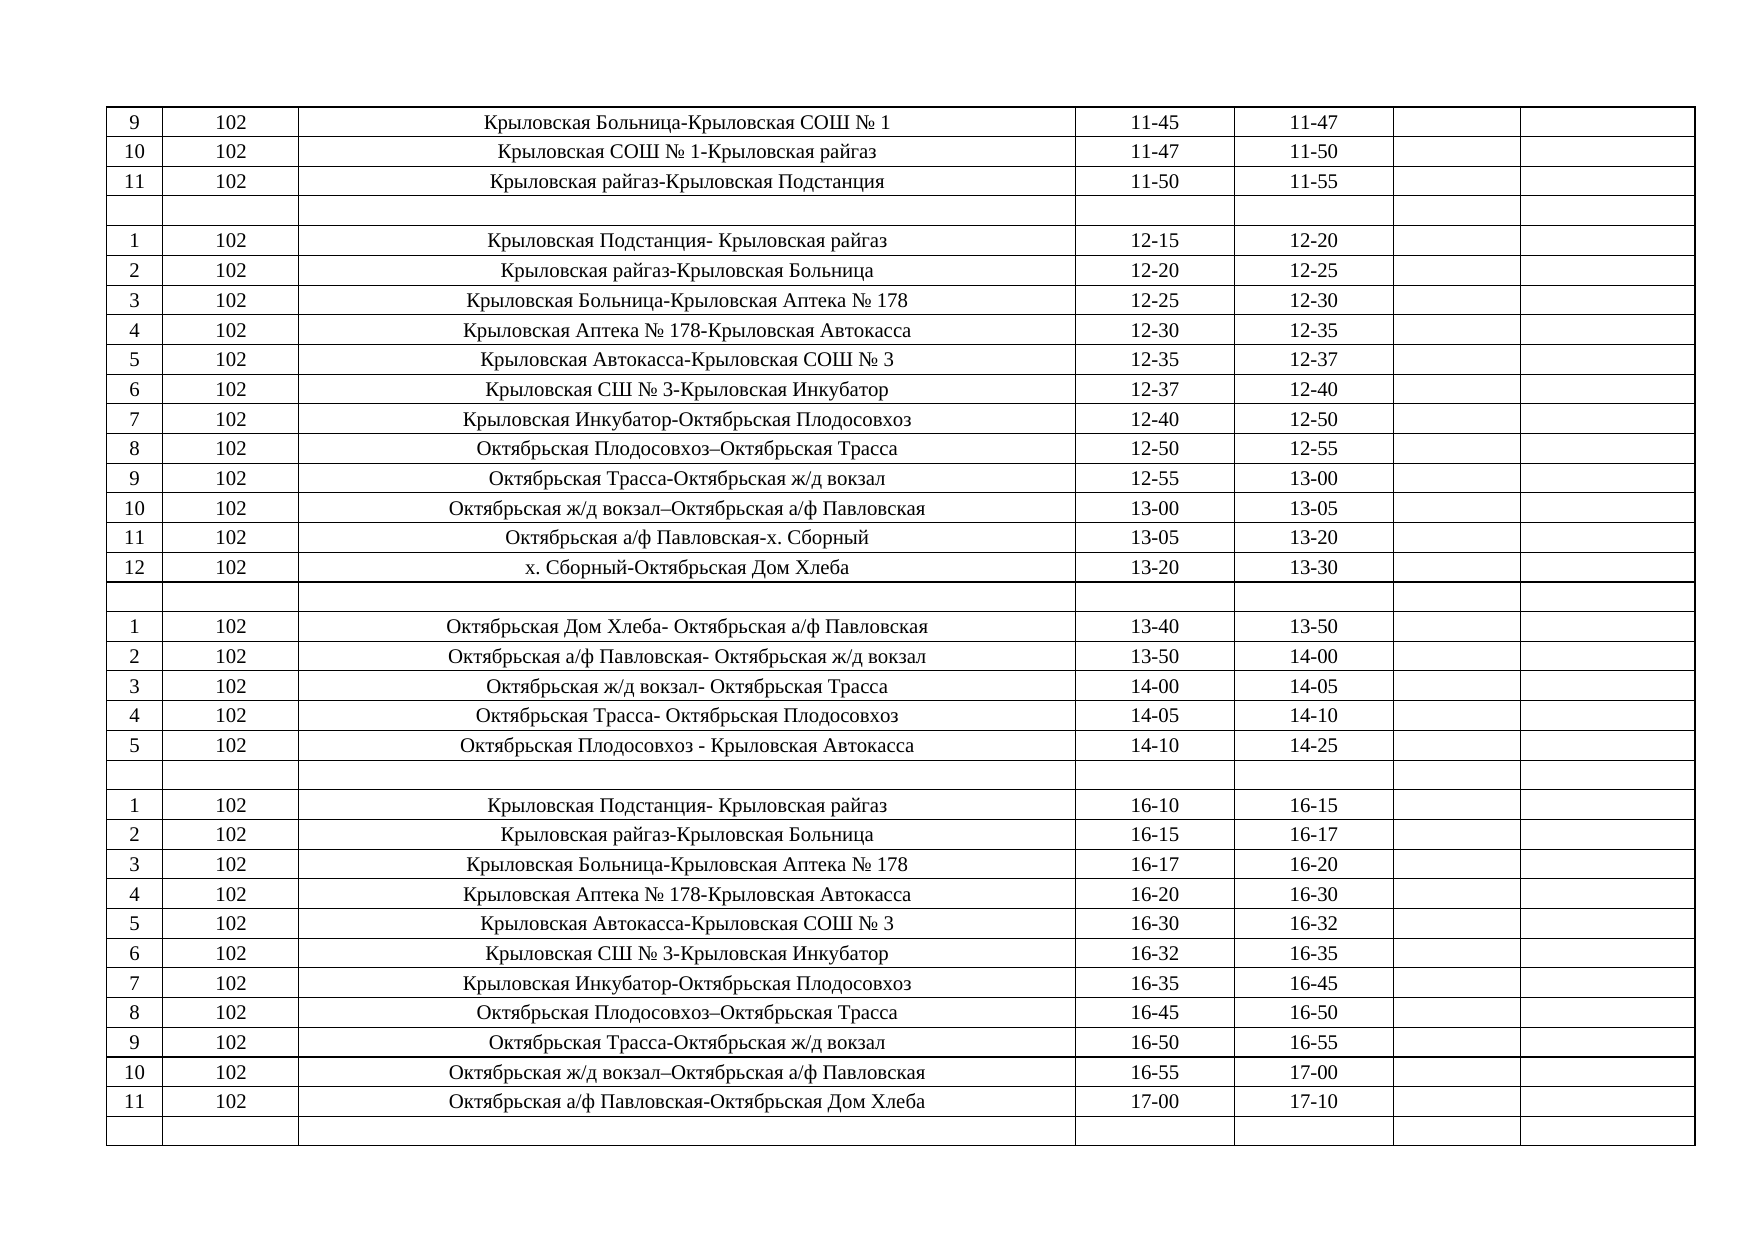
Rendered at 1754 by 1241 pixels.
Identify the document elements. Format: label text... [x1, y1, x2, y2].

table_cell [1521, 1117, 1694, 1145]
table_cell [299, 1117, 1075, 1145]
table_cell [1521, 493, 1694, 522]
table_cell 17-10 [1235, 1087, 1393, 1116]
table_cell 5 [107, 909, 162, 938]
table_cell Октябрьская ж/д вокзал- Октябрьская Трасса [299, 671, 1075, 700]
table_cell 4 [107, 315, 162, 344]
table_cell 14-05 [1076, 701, 1234, 730]
table_cell Октябрьская Трасса- Октябрьская Плодосовхоз [299, 701, 1075, 730]
table_cell 16-10 [1076, 790, 1234, 819]
table_cell Крыловская СОШ № 1-Крыловская райгаз [299, 137, 1075, 166]
table_cell 6 [107, 375, 162, 403]
table_cell 13-00 [1235, 464, 1393, 492]
table_cell 16-15 [1076, 820, 1234, 848]
table_cell 102 [163, 523, 298, 552]
table_cell 11-45 [1076, 108, 1234, 136]
table_cell 13-40 [1076, 612, 1234, 641]
table_cell 102 [163, 256, 298, 284]
table_cell 11-47 [1235, 108, 1393, 136]
table_cell [299, 583, 1075, 611]
table_cell 14-00 [1235, 642, 1393, 670]
table_cell 16-45 [1076, 998, 1234, 1027]
table_cell 17-00 [1076, 1087, 1234, 1116]
table_cell 12-40 [1076, 404, 1234, 433]
table_cell 16-35 [1076, 968, 1234, 997]
table_cell [1521, 701, 1694, 730]
table_cell Октябрьская а/ф Павловская-Октябрьская Дом Хлеба [299, 1087, 1075, 1116]
table_cell [1076, 761, 1234, 789]
table_cell [1521, 553, 1694, 581]
table_cell 12-40 [1235, 375, 1393, 403]
table_cell [1394, 642, 1520, 670]
table_cell 4 [107, 701, 162, 730]
table_cell 11 [107, 167, 162, 195]
table_cell [1521, 434, 1694, 463]
table_cell Крыловская Аптека № 178-Крыловская Автокасса [299, 315, 1075, 344]
table_cell Октябрьская а/ф Павловская- Октябрьская ж/д вокзал [299, 642, 1075, 670]
table_cell 12-35 [1076, 345, 1234, 373]
table_cell 7 [107, 404, 162, 433]
table_cell [1394, 315, 1520, 344]
table_cell [163, 1117, 298, 1145]
table_cell 11-47 [1076, 137, 1234, 166]
table_cell [1521, 196, 1694, 225]
table_cell 12-55 [1076, 464, 1234, 492]
table_cell [1521, 998, 1694, 1027]
table_cell 11-50 [1076, 167, 1234, 195]
table_cell 102 [163, 108, 298, 136]
table_cell [1076, 1117, 1234, 1145]
table_cell [1521, 1087, 1694, 1116]
table_cell 16-45 [1235, 968, 1393, 997]
table_cell 16-17 [1235, 820, 1393, 848]
table_cell 102 [163, 671, 298, 700]
table_cell 16-20 [1235, 850, 1393, 878]
table_cell 12-35 [1235, 315, 1393, 344]
table_cell Крыловская Аптека № 178-Крыловская Автокасса [299, 879, 1075, 908]
table_cell [1394, 167, 1520, 195]
table_cell 12-20 [1076, 256, 1234, 284]
table_cell [1521, 286, 1694, 314]
table_cell 16-32 [1076, 939, 1234, 967]
table_cell [1394, 850, 1520, 878]
table_cell [299, 196, 1075, 225]
table_cell 13-50 [1076, 642, 1234, 670]
table_cell 12-55 [1235, 434, 1393, 463]
table_cell [1521, 909, 1694, 938]
table_cell Крыловская Подстанция- Крыловская райгаз [299, 790, 1075, 819]
table_cell 102 [163, 731, 298, 759]
table_cell [163, 196, 298, 225]
table_cell Крыловская СШ № 3-Крыловская Инкубатор [299, 939, 1075, 967]
table_cell Октябрьская Трасса-Октябрьская ж/д вокзал [299, 1028, 1075, 1056]
table_cell 102 [163, 1058, 298, 1086]
table_cell [1394, 137, 1520, 166]
table_cell 2 [107, 642, 162, 670]
table_cell [1394, 108, 1520, 136]
table_cell 102 [163, 167, 298, 195]
table_cell 9 [107, 464, 162, 492]
table_cell 5 [107, 731, 162, 759]
table_cell 2 [107, 256, 162, 284]
table_cell 14-10 [1076, 731, 1234, 759]
table_cell 102 [163, 434, 298, 463]
table_cell 14-10 [1235, 701, 1393, 730]
table_cell 102 [163, 998, 298, 1027]
table_cell 12-25 [1076, 286, 1234, 314]
table_cell 11-55 [1235, 167, 1393, 195]
table_cell 12 [107, 553, 162, 581]
table_cell 12-50 [1076, 434, 1234, 463]
table_cell Октябрьская Трасса-Октябрьская ж/д вокзал [299, 464, 1075, 492]
table_cell 11 [107, 523, 162, 552]
table_cell Октябрьская а/ф Павловская-х. Сборный [299, 523, 1075, 552]
table_cell [1521, 1028, 1694, 1056]
table_cell 102 [163, 612, 298, 641]
table_cell [1394, 998, 1520, 1027]
table_cell [1394, 939, 1520, 967]
table_cell 17-00 [1235, 1058, 1393, 1086]
table_cell [1521, 315, 1694, 344]
table_cell 14-25 [1235, 731, 1393, 759]
table_cell [1521, 137, 1694, 166]
table_cell Октябрьская ж/д вокзал–Октябрьская а/ф Павловская [299, 493, 1075, 522]
table_cell 13-20 [1076, 553, 1234, 581]
table_cell 13-30 [1235, 553, 1393, 581]
table_cell Крыловская СШ № 3-Крыловская Инкубатор [299, 375, 1075, 403]
table_cell 14-05 [1235, 671, 1393, 700]
table_cell [1521, 464, 1694, 492]
table_cell 3 [107, 286, 162, 314]
table_cell 12-30 [1235, 286, 1393, 314]
table_cell Октябрьская Плодосовхоз–Октябрьская Трасса [299, 434, 1075, 463]
table_cell Крыловская райгаз-Крыловская Больница [299, 820, 1075, 848]
table_cell [1521, 790, 1694, 819]
table_cell 102 [163, 226, 298, 255]
table_cell 1 [107, 790, 162, 819]
table_cell [1521, 879, 1694, 908]
table_cell 102 [163, 315, 298, 344]
table_cell 102 [163, 879, 298, 908]
table_cell Крыловская райгаз-Крыловская Подстанция [299, 167, 1075, 195]
table_cell [1235, 583, 1393, 611]
table_cell 102 [163, 464, 298, 492]
table_cell 102 [163, 790, 298, 819]
table_cell [1521, 108, 1694, 136]
table_cell [1394, 196, 1520, 225]
table_cell [1521, 167, 1694, 195]
table_cell [163, 583, 298, 611]
table_cell [1394, 612, 1520, 641]
table_cell 102 [163, 968, 298, 997]
table_cell [1521, 1058, 1694, 1086]
table_cell 16-50 [1076, 1028, 1234, 1056]
table_cell [1394, 286, 1520, 314]
table_cell 11-50 [1235, 137, 1393, 166]
table_cell 14-00 [1076, 671, 1234, 700]
table_cell 13-50 [1235, 612, 1393, 641]
table_cell [1521, 939, 1694, 967]
table_cell 12-25 [1235, 256, 1393, 284]
table_cell [1394, 583, 1520, 611]
table_cell [1521, 523, 1694, 552]
table_cell [107, 196, 162, 225]
table_cell [1521, 968, 1694, 997]
table_cell [299, 761, 1075, 789]
table_cell 5 [107, 345, 162, 373]
table_cell 102 [163, 286, 298, 314]
table_cell 102 [163, 1028, 298, 1056]
table_cell 10 [107, 1058, 162, 1086]
table_cell Крыловская Автокасса-Крыловская СОШ № 3 [299, 909, 1075, 938]
table_cell 2 [107, 820, 162, 848]
table_cell [1521, 375, 1694, 403]
table_cell 4 [107, 879, 162, 908]
table_cell [1521, 820, 1694, 848]
table_cell 16-32 [1235, 909, 1393, 938]
table_cell 9 [107, 108, 162, 136]
table_cell 12-50 [1235, 404, 1393, 433]
table_cell [1394, 493, 1520, 522]
table_cell [1394, 464, 1520, 492]
table_cell 8 [107, 998, 162, 1027]
table_cell [1394, 761, 1520, 789]
table_cell [1521, 612, 1694, 641]
table_cell 8 [107, 434, 162, 463]
table_cell [107, 761, 162, 789]
table_cell [1394, 1028, 1520, 1056]
table_cell х. Сборный-Октябрьская Дом Хлеба [299, 553, 1075, 581]
table_cell [1394, 553, 1520, 581]
table_cell 102 [163, 701, 298, 730]
table_cell 16-50 [1235, 998, 1393, 1027]
table_cell Крыловская Больница-Крыловская Аптека № 178 [299, 286, 1075, 314]
table_cell 13-05 [1076, 523, 1234, 552]
table_cell 16-30 [1076, 909, 1234, 938]
table_cell [1521, 671, 1694, 700]
table_cell [1235, 761, 1393, 789]
table_cell [1521, 850, 1694, 878]
table_cell 12-15 [1076, 226, 1234, 255]
table_cell 102 [163, 939, 298, 967]
table_cell [1394, 671, 1520, 700]
table_cell Октябрьская ж/д вокзал–Октябрьская а/ф Павловская [299, 1058, 1075, 1086]
table_cell [1394, 1058, 1520, 1086]
table_cell [1235, 1117, 1393, 1145]
table_cell Октябрьская Плодосовхоз - Крыловская Автокасса [299, 731, 1075, 759]
table_cell [1394, 790, 1520, 819]
table_cell [1394, 256, 1520, 284]
table_cell 102 [163, 375, 298, 403]
table_cell 3 [107, 850, 162, 878]
table_cell 102 [163, 642, 298, 670]
table_cell [1394, 375, 1520, 403]
table_cell 9 [107, 1028, 162, 1056]
table_cell Крыловская Подстанция- Крыловская райгаз [299, 226, 1075, 255]
table_cell [1394, 909, 1520, 938]
table_cell [1521, 226, 1694, 255]
table_cell 13-05 [1235, 493, 1393, 522]
table_cell [1394, 404, 1520, 433]
table_cell Крыловская Больница-Крыловская СОШ № 1 [299, 108, 1075, 136]
table_cell 1 [107, 226, 162, 255]
table_cell 102 [163, 404, 298, 433]
table_cell 16-20 [1076, 879, 1234, 908]
table_cell 102 [163, 909, 298, 938]
table_cell 16-55 [1235, 1028, 1393, 1056]
table_cell 16-35 [1235, 939, 1393, 967]
table_cell 10 [107, 137, 162, 166]
table_cell [1394, 345, 1520, 373]
table_cell 13-20 [1235, 523, 1393, 552]
table_cell 1 [107, 612, 162, 641]
table_cell [1521, 256, 1694, 284]
table_cell [1394, 701, 1520, 730]
table_cell 102 [163, 345, 298, 373]
table_cell [1394, 879, 1520, 908]
table_cell 12-37 [1235, 345, 1393, 373]
table_cell 102 [163, 1087, 298, 1116]
table_cell 16-30 [1235, 879, 1393, 908]
table_cell [1521, 404, 1694, 433]
table_cell [1521, 761, 1694, 789]
table_cell 102 [163, 493, 298, 522]
table_cell [1235, 196, 1393, 225]
table_cell [1521, 731, 1694, 759]
table_cell 12-37 [1076, 375, 1234, 403]
table_cell 16-15 [1235, 790, 1393, 819]
table_cell 10 [107, 493, 162, 522]
table_cell [1076, 583, 1234, 611]
table_cell 16-55 [1076, 1058, 1234, 1086]
table_cell Крыловская Автокасса-Крыловская СОШ № 3 [299, 345, 1075, 373]
table_cell Крыловская райгаз-Крыловская Больница [299, 256, 1075, 284]
table_cell Октябрьская Дом Хлеба- Октябрьская а/ф Павловская [299, 612, 1075, 641]
table_cell [1394, 523, 1520, 552]
table_cell 6 [107, 939, 162, 967]
table_cell 12-20 [1235, 226, 1393, 255]
table_cell 102 [163, 820, 298, 848]
table_cell [1394, 1087, 1520, 1116]
table_cell [1394, 434, 1520, 463]
table_cell Октябрьская Плодосовхоз–Октябрьская Трасса [299, 998, 1075, 1027]
table_cell 12-30 [1076, 315, 1234, 344]
table_cell 7 [107, 968, 162, 997]
table_cell 3 [107, 671, 162, 700]
table_cell [107, 1117, 162, 1145]
table_cell [1394, 731, 1520, 759]
table_cell 13-00 [1076, 493, 1234, 522]
table_cell [1394, 820, 1520, 848]
table_cell Крыловская Больница-Крыловская Аптека № 178 [299, 850, 1075, 878]
table_cell [107, 583, 162, 611]
table_cell [1521, 583, 1694, 611]
table_cell [1076, 196, 1234, 225]
table_cell Крыловская Инкубатор-Октябрьская Плодосовхоз [299, 968, 1075, 997]
table_cell 16-17 [1076, 850, 1234, 878]
table_cell [163, 761, 298, 789]
table_cell 102 [163, 850, 298, 878]
table_cell 102 [163, 553, 298, 581]
table_cell Крыловская Инкубатор-Октябрьская Плодосовхоз [299, 404, 1075, 433]
table_cell [1394, 968, 1520, 997]
table_cell [1394, 1117, 1520, 1145]
table_cell [1521, 345, 1694, 373]
table_cell 102 [163, 137, 298, 166]
table_cell [1394, 226, 1520, 255]
table_cell 11 [107, 1087, 162, 1116]
table_cell [1521, 642, 1694, 670]
